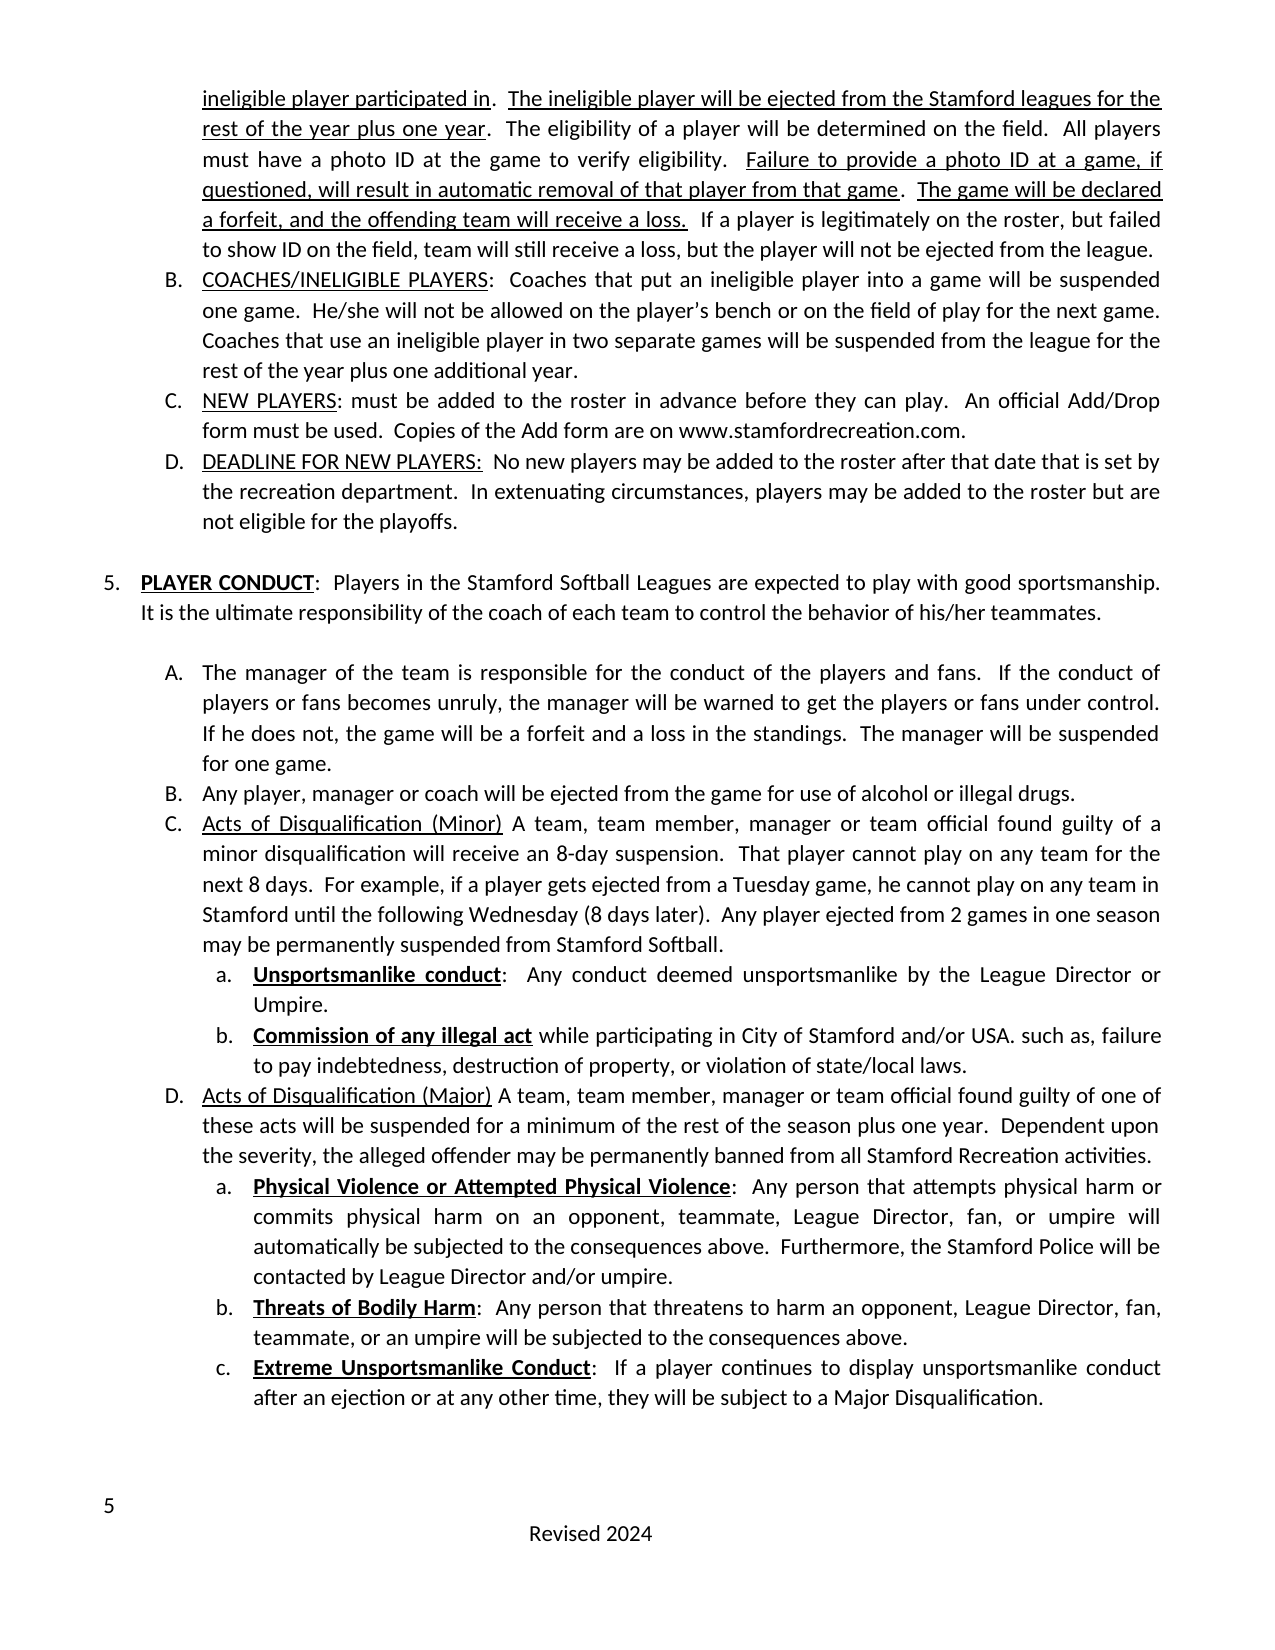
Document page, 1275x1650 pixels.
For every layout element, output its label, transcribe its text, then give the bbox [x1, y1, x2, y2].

list Physical Violence or Attempted Physical Violence: Any person that attempts physical harm or commits physical harm on an opponent, teammate, League Director, fan, or umpire will automatically be subjected to the consequences above. Furthermore, the Stamford Police will be contacted by League Director and/or umpire. [216, 1172, 1162, 1291]
list DEADLINE FOR NEW PLAYERS: No new players may be added to the roster after that date that is set by the recreation department. In extenuating circumstances, players may be added to the roster but are not eligible for the playoffs. [164, 447, 1162, 535]
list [164, 84, 1162, 263]
list Acts of Disqualification (Major) A team, team member, manager or team official found guilty of one of these acts will be suspended for a minimum of the rest of the season plus one year. Dependent upon the severity, the alleged offender may be permanently banned from all Stamford Recreation activities. [164, 1081, 1162, 1170]
list PLAYER CONDUCT: Players in the Stamford Softball Leagues are expected to play with good sportsmanship. It is the ultimate responsibility of the coach of each team to control the behavior of his/her teammates. [103, 568, 1162, 626]
list The manager of the team is responsible for the conduct of the players and fans. If the conduct of players or fans becomes unruly, the manager will be warned to get the players or fans under control. If he does not, the game will be a forfeit and a loss in the standings. The manager will be suspended for one game. [164, 658, 1162, 777]
list COACHES/INELIGIBLE PLAYERS: Coaches that put an ineligible player into a game will be suspended one game. He/she will not be allowed on the player’s bench or on the field of play for the next game. Coaches that use an ineligible player in two separate games will be suspended from the league for the rest of the year plus one additional year. [164, 266, 1162, 384]
list Threats of Bodily Harm: Any person that threatens to harm an opponent, League Director, fan, teammate, or an umpire will be subjected to the consequences above. [216, 1293, 1162, 1351]
list Any player, manager or coach will be ejected from the game for use of alcohol or illegal drugs. [164, 779, 1162, 807]
list Extreme Unsportsmanlike Conduct: If a player continues to display unsportsmanlike conduct after an ejection or at any other time, they will be subject to a Major Disqualification. [216, 1353, 1162, 1411]
list Commission of any illegal act while participating in City of Stamford and/or USA. such as, failure to pay indebtedness, destruction of property, or violation of state/local laws. [216, 1021, 1162, 1079]
list Unsportsmanlike conduct: Any conduct deemed unsportsmanlike by the League Director or Umpire. [216, 960, 1162, 1019]
list NEW PLAYERS: must be added to the roster in advance before they can play. An official Add/Drop form must be used. Copies of the Add form are on www.stamfordrecreation.com. [164, 386, 1162, 445]
list Acts of Disqualification (Minor) A team, team member, manager or team official found guilty of a minor disqualification will receive an 8-day suspension. That player cannot play on any team for the next 8 days. For example, if a player gets ejected from a Tuesday game, he cannot play on any team in Stamford until the following Wednesday (8 days later). Any player ejected from 2 games in one season may be permanently suspended from Stamford Softball. [164, 809, 1162, 958]
